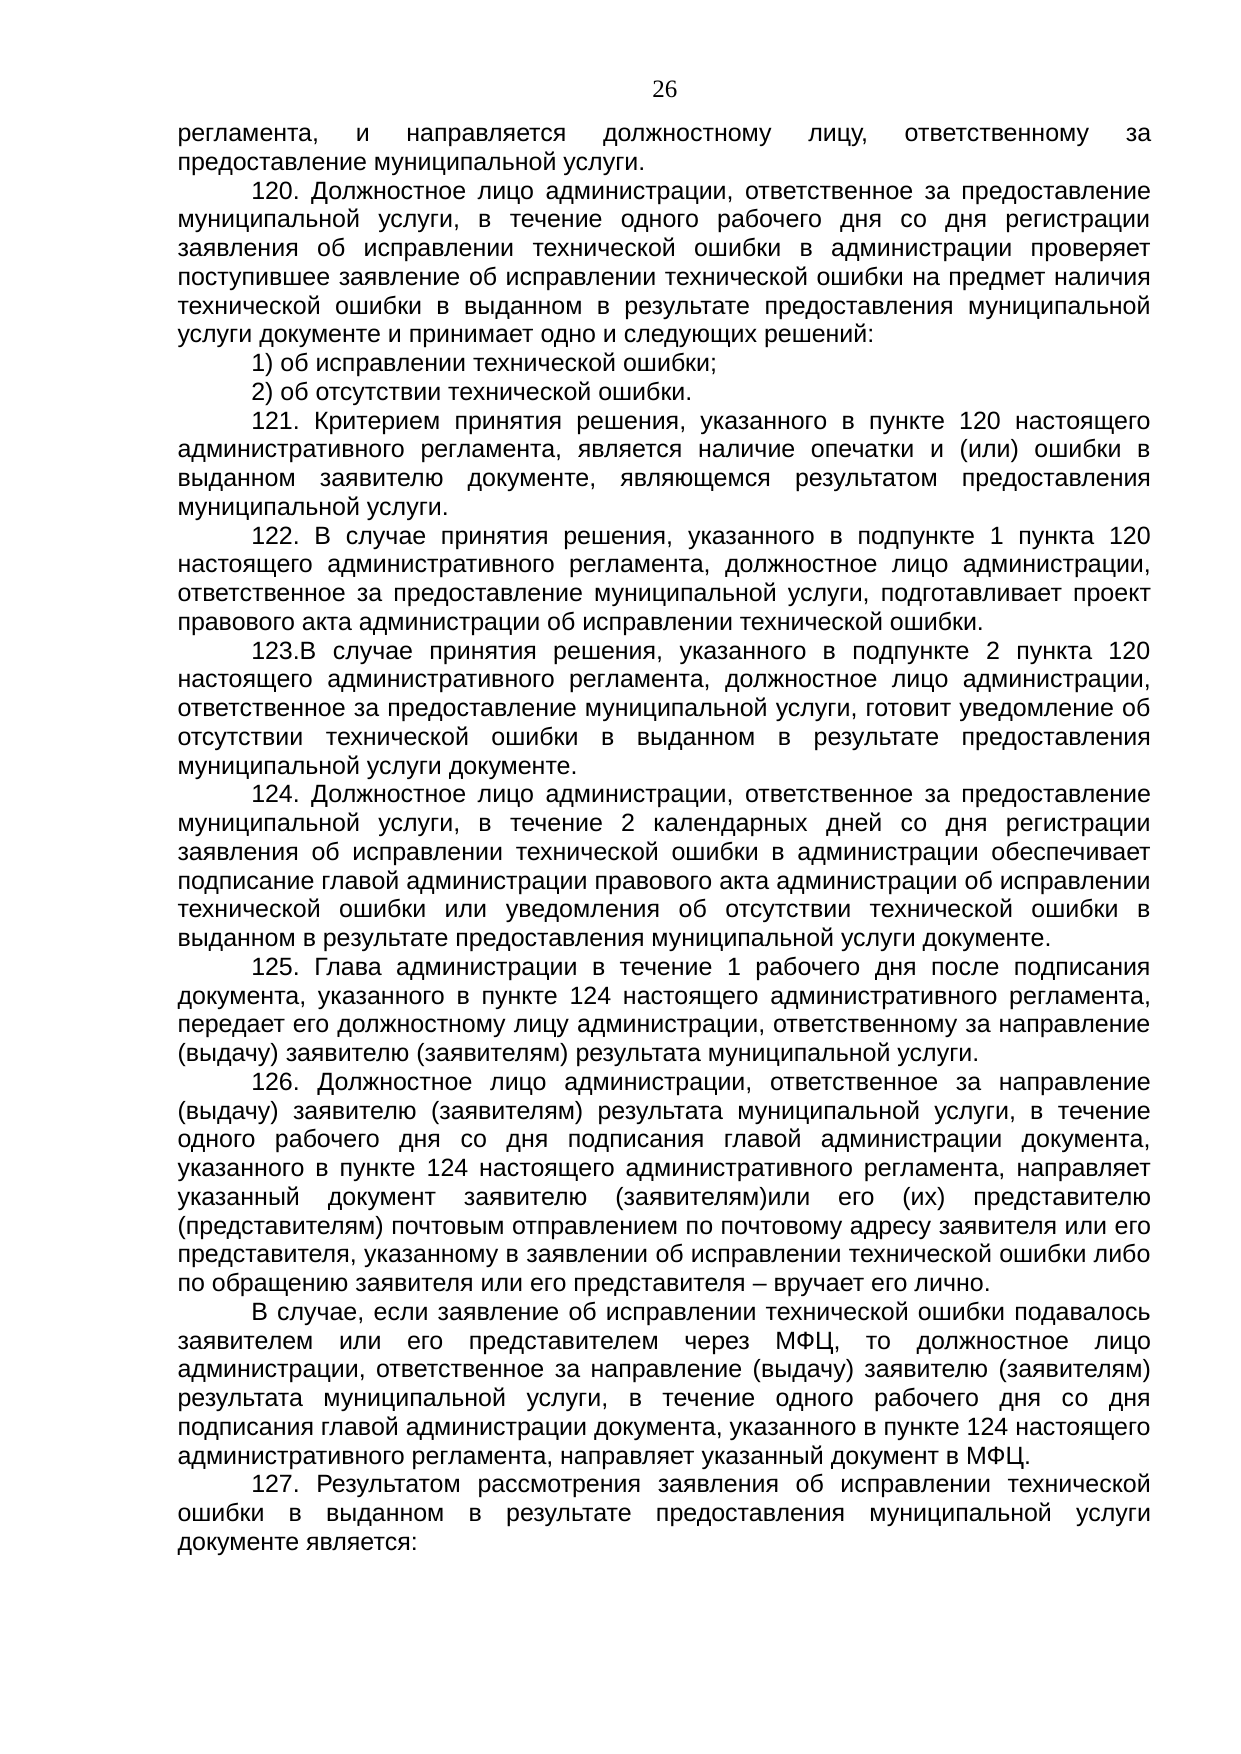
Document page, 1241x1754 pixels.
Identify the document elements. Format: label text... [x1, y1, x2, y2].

text 127. Результатом рассмотрения заявления об исправлении технической ошибки в выданном в результате предоставления муниципальной услуги документе является: [177, 1469, 1152, 1556]
text 123.В случае принятия решения, указанного в подпункте 2 пункта 120 настоящего административного регламента, должностное лицо администрации, ответственное за предоставление муниципальной услуги, готовит уведомление об отсутствии технической ошибки в выданном в результате предоставления муниципальной услуги документе. [177, 636, 1152, 779]
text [177, 118, 1152, 176]
text 126. Должностное лицо администрации, ответственное за направление (выдачу) заявителю (заявителям) результата муниципальной услуги, в течение одного рабочего дня со дня подписания главой администрации документа, указанного в пункте 124 настоящего административного регламента, направляет указанный документ заявителю (заявителям)или его (их) представителю (представителям) почтовым отправлением по почтовому адресу заявителя или его представителя, указанному в заявлении об исправлении технической ошибки либо по обращению заявителя или его представителя – вручает его лично. [177, 1067, 1152, 1297]
text В случае, если заявление об исправлении технической ошибки подавалось заявителем или его представителем через МФЦ, то должностное лицо администрации, ответственное за направление (выдачу) заявителю (заявителям) результата муниципальной услуги, в течение одного рабочего дня со дня подписания главой администрации документа, указанного в пункте 124 настоящего административного регламента, направляет указанный документ в МФЦ. [177, 1297, 1152, 1469]
text 120. Должностное лицо администрации, ответственное за предоставление муниципальной услуги, в течение одного рабочего дня со дня регистрации заявления об исправлении технической ошибки в администрации проверяет поступившее заявление об исправлении технической ошибки на предмет наличия технической ошибки в выданном в результате предоставления муниципальной услуги документе и принимает одно и следующих решений: [177, 176, 1152, 348]
text 124. Должностное лицо администрации, ответственное за предоставление муниципальной услуги, в течение 2 календарных дней со дня регистрации заявления об исправлении технической ошибки в администрации обеспечивает подписание главой администрации правового акта администрации об исправлении технической ошибки или уведомления об отсутствии технической ошибки в выданном в результате предоставления муниципальной услуги документе. [177, 779, 1152, 952]
text 2) об отсутствии технической ошибки. [177, 377, 1152, 406]
text 1) об исправлении технической ошибки; [177, 348, 1152, 377]
text 121. Критерием принятия решения, указанного в пункте 120 настоящего административного регламента, является наличие опечатки и (или) ошибки в выданном заявителю документе, являющемся результатом предоставления муниципальной услуги. [177, 406, 1152, 521]
text 125. Глава администрации в течение 1 рабочего дня после подписания документа, указанного в пункте 124 настоящего административного регламента, передает его должностному лицу администрации, ответственному за направление (выдачу) заявителю (заявителям) результата муниципальной услуги. [177, 952, 1152, 1067]
text 122. В случае принятия решения, указанного в подпункте 1 пункта 120 настоящего административного регламента, должностное лицо администрации, ответственное за предоставление муниципальной услуги, подготавливает проект правового акта администрации об исправлении технической ошибки. [177, 521, 1152, 636]
